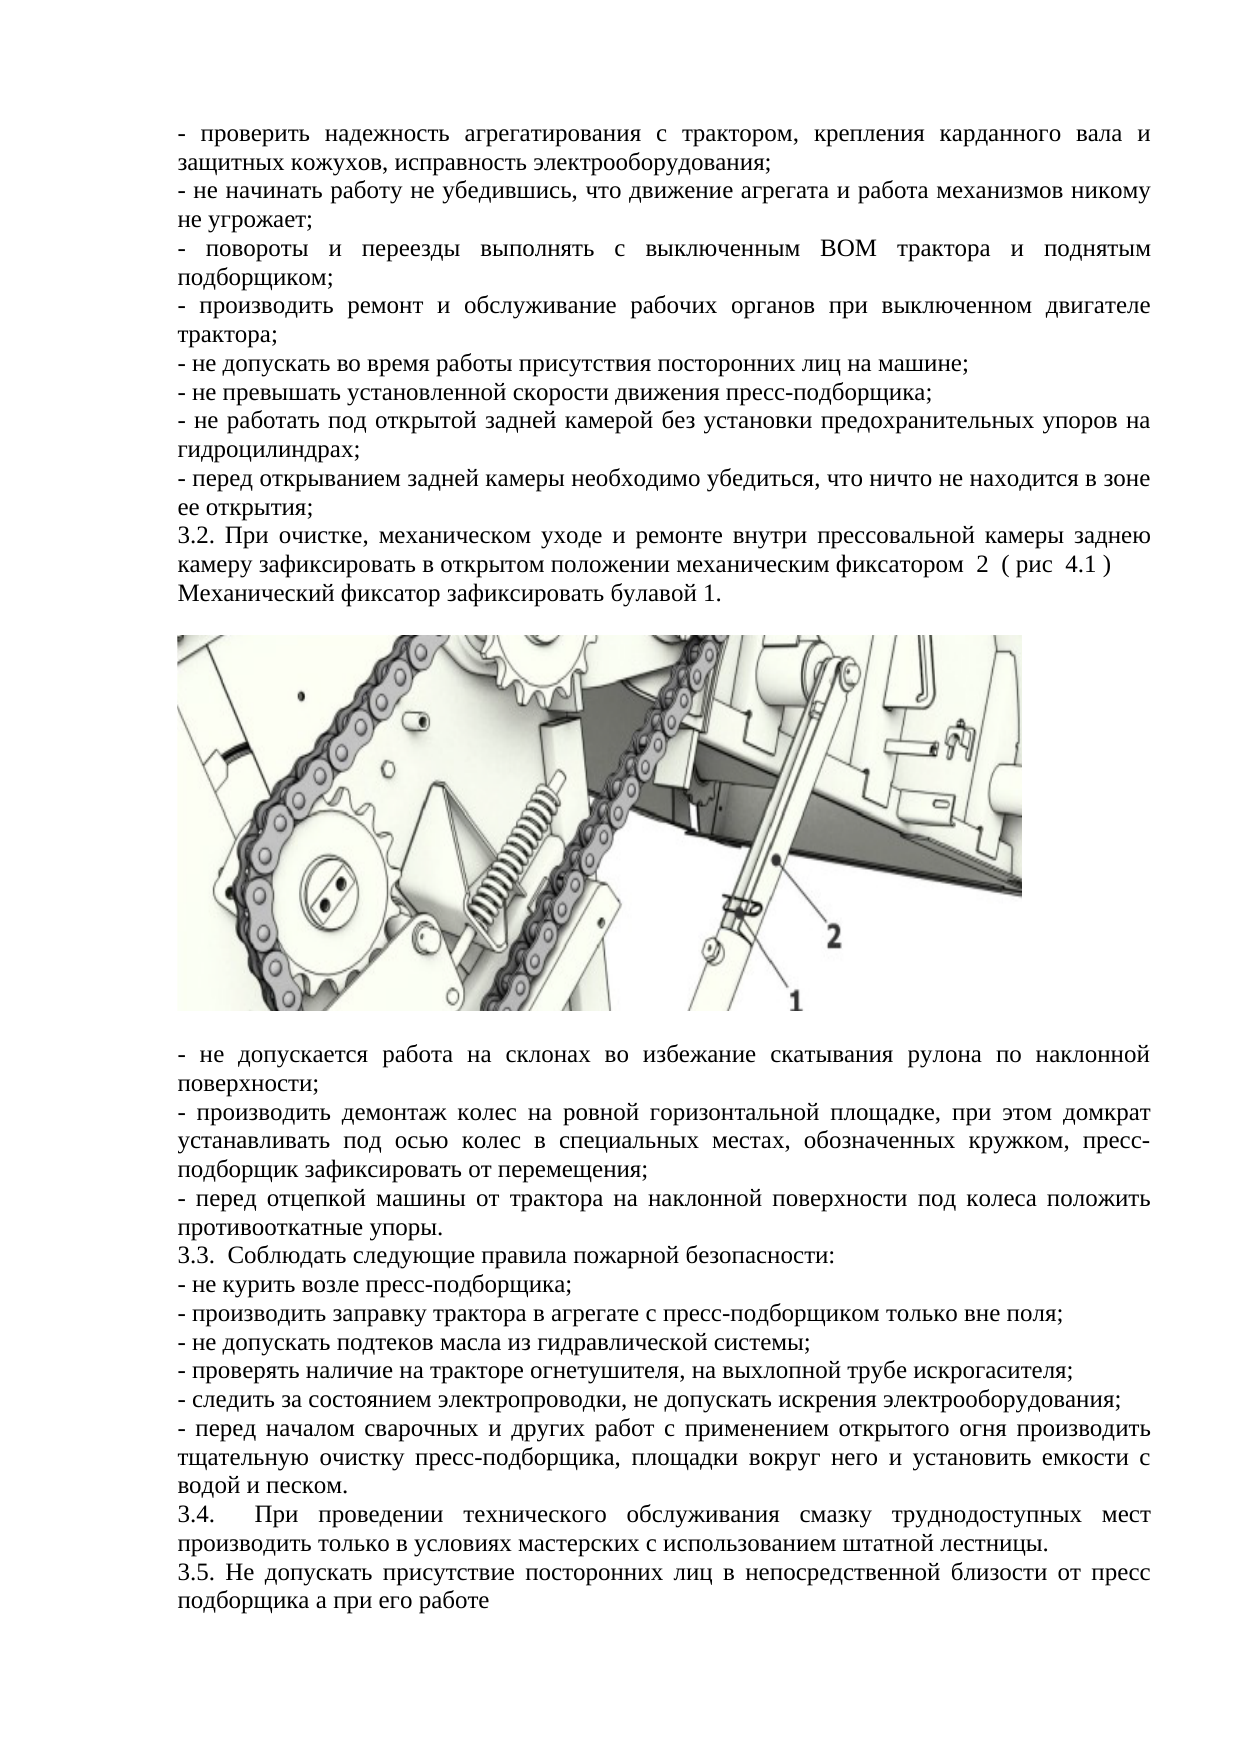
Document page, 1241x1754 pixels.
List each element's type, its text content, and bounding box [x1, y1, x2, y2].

text Механический фиксатор зафиксировать булавой 1. [177, 578, 1152, 607]
text - производить заправку трактора в агрегате с пресс-подборщиком только вне поля; [177, 1298, 1152, 1327]
text 3.3. Соблюдать следующие правила пожарной безопасности: [177, 1241, 1152, 1269]
text - производить ремонт и обслуживание рабочих органов при выключенном двигателе трактора; [177, 291, 1152, 348]
text 3.4. При проведении технического обслуживания смазку труднодоступных мест производить только в условиях мастерских с использованием штатной лестницы. [177, 1499, 1152, 1557]
text - не начинать работу не убедившись, что движение агрегата и работа механизмов никому не угрожает; [177, 176, 1152, 233]
text - не курить возле пресс-подборщика; [177, 1269, 1152, 1298]
text - не допускать во время работы присутствия посторонних лиц на машине; [177, 348, 1152, 377]
text - не превышать установленной скорости движения пресс-подборщика; [177, 377, 1152, 406]
text - перед отцепкой машины от трактора на наклонной поверхности под колеса положить противооткатные упоры. [177, 1183, 1152, 1241]
text - следить за состоянием электропроводки, не допускать искрения электрооборудования; [177, 1384, 1152, 1413]
text - перед началом сварочных и других работ с применением открытого огня производить тщательную очистку пресс-подборщика, площадки вокруг него и установить емкости с водой и песком. [177, 1413, 1152, 1499]
text 3.2. При очистке, механическом уходе и ремонте внутри прессовальной камеры заднею камеру зафиксировать в открытом положении механическим фиксатором 2 ( рис 4.1 ) [177, 521, 1152, 578]
text - не работать под открытой задней камерой без установки предохранительных упоров на гидроцилиндрах; [177, 406, 1152, 463]
text - повороты и переезды выполнять с выключенным ВОМ трактора и поднятым подборщиком; [177, 233, 1152, 291]
text - не допускать подтеков масла из гидравлической системы; [177, 1327, 1152, 1356]
text - производить демонтаж колес на ровной горизонтальной площадке, при этом домкрат устанавливать под осью колес в специальных местах, обозначенных кружком, пресс- подборщик зафиксировать от перемещения; [177, 1097, 1152, 1183]
text - проверять наличие на тракторе огнетушителя, на выхлопной трубе искрогасителя; [177, 1356, 1152, 1384]
text - перед открыванием задней камеры необходимо убедиться, что ничто не находится в зоне ее открытия; [177, 463, 1152, 521]
text - проверить надежность агрегатирования с трактором, крепления карданного вала и защитных кожухов, исправность электрооборудования; [177, 118, 1152, 176]
text - не допускается работа на склонах во избежание скатывания рулона по наклонной поверхности; [177, 1039, 1152, 1097]
text 3.5. Не допускать присутствие посторонних лиц в непосредственной близости от пресс подборщика а при его работе [177, 1557, 1152, 1614]
